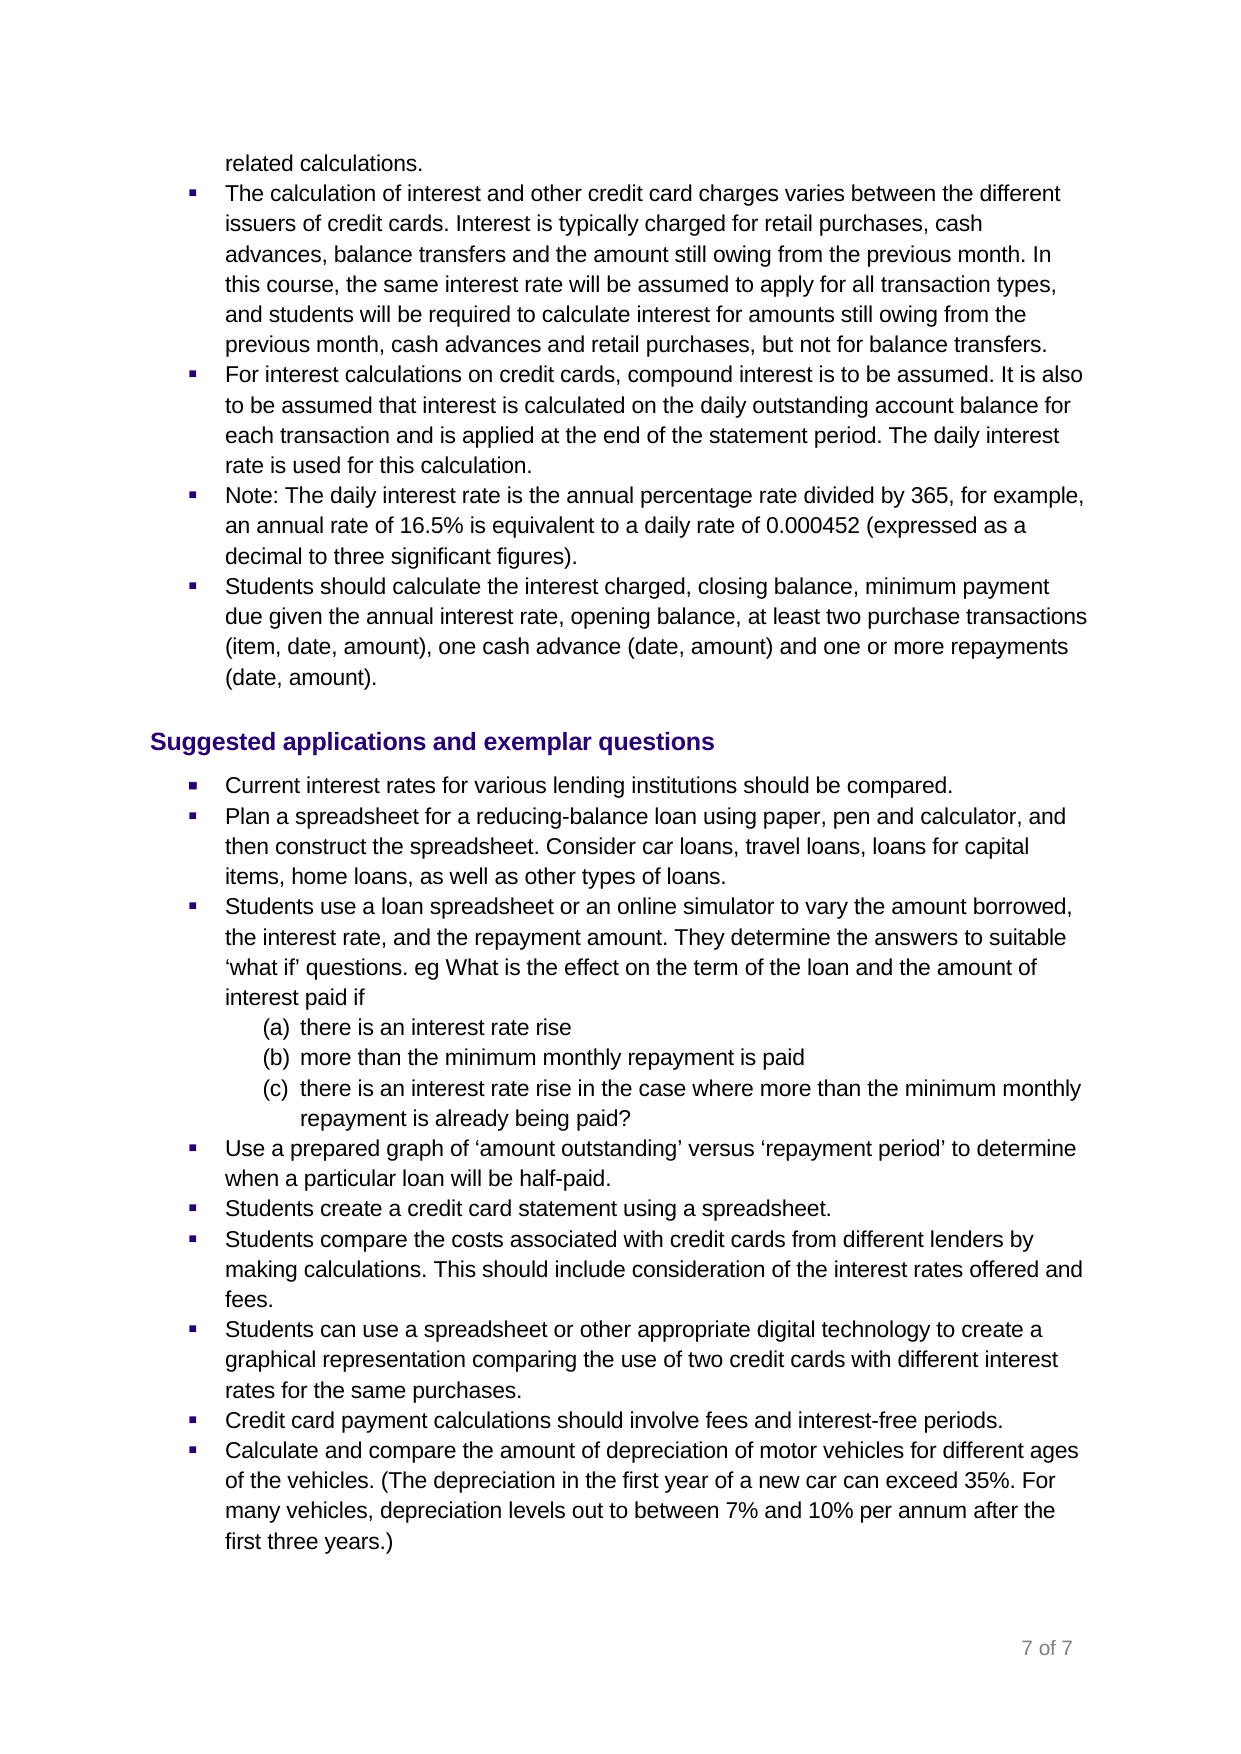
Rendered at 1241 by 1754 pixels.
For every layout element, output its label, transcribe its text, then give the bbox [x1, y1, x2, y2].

list The calculation of interest and other credit card charges varies between the different issuers of credit cards. Interest is typically charged for retail purchases, cash advances, balance transfers and the amount still owing from the previous month. In this course, the same interest rate will be assumed to apply for all transaction types, and students will be required to calculate interest for amounts still owing from the previous month, cash advances and retail purchases, but not for balance transfers. [187, 180, 1090, 358]
list Current interest rates for various lending institutions should be compared. [187, 772, 1090, 799]
list Students create a credit card statement using a spreadsheet. [187, 1195, 1090, 1222]
list Use a prepared graph of ‘amount outstanding’ versus ‘repayment period’ to determine when a particular loan will be half-paid. [187, 1135, 1090, 1192]
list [187, 150, 1090, 176]
list more than the minimum monthly repayment is paid [262, 1044, 1090, 1071]
list there is an interest rate rise [262, 1014, 1090, 1041]
list Students should calculate the interest charged, closing balance, minimum payment due given the annual interest rate, opening balance, at least two purchase transactions (item, date, amount), one cash advance (date, amount) and one or more repayments (date, amount). [187, 573, 1090, 690]
list Calculate and compare the amount of depreciation of motor vehicles for different ages of the vehicles. (The depreciation in the first year of a new car can exceed 35%. For many vehicles, depreciation levels out to between 7% and 10% per annum after the first three years.) [187, 1437, 1090, 1554]
list Students compare the costs associated with credit cards from different lenders by making calculations. This should include consideration of the interest rates offered and fees. [187, 1226, 1090, 1312]
list For interest calculations on credit cards, compound interest is to be assumed. It is also to be assumed that interest is calculated on the daily outstanding account balance for each transaction and is applied at the end of the statement period. The daily interest rate is used for this calculation. [187, 361, 1090, 478]
list Note: The daily interest rate is the annual percentage rate divided by 365, for example, an annual rate of 16.5% is equivalent to a daily rate of 0.000452 (expressed as a decimal to three significant figures). [187, 482, 1090, 569]
list Credit card payment calculations should involve fees and interest-free periods. [187, 1407, 1090, 1433]
list there is an interest rate rise in the case where more than the minimum monthly repayment is already being paid? [262, 1074, 1090, 1131]
list Students use a loan spreadsheet or an online simulator to vary the amount borrowed, the interest rate, and the repayment amount. They determine the answers to suitable ‘what if’ questions. eg What is the effect on the term of the loan and the amount of interest paid if [187, 893, 1090, 1010]
subtitle Suggested applications and exemplar questions [150, 727, 1090, 756]
list Plan a spreadsheet for a reducing-balance loan using paper, pen and calculator, and then construct the spreadsheet. Consider car loans, travel loans, loans for capital items, home loans, as well as other types of loans. [187, 803, 1090, 889]
list Students can use a spreadsheet or other appropriate digital technology to create a graphical representation comparing the use of two credit cards with different interest rates for the same purchases. [187, 1316, 1090, 1403]
